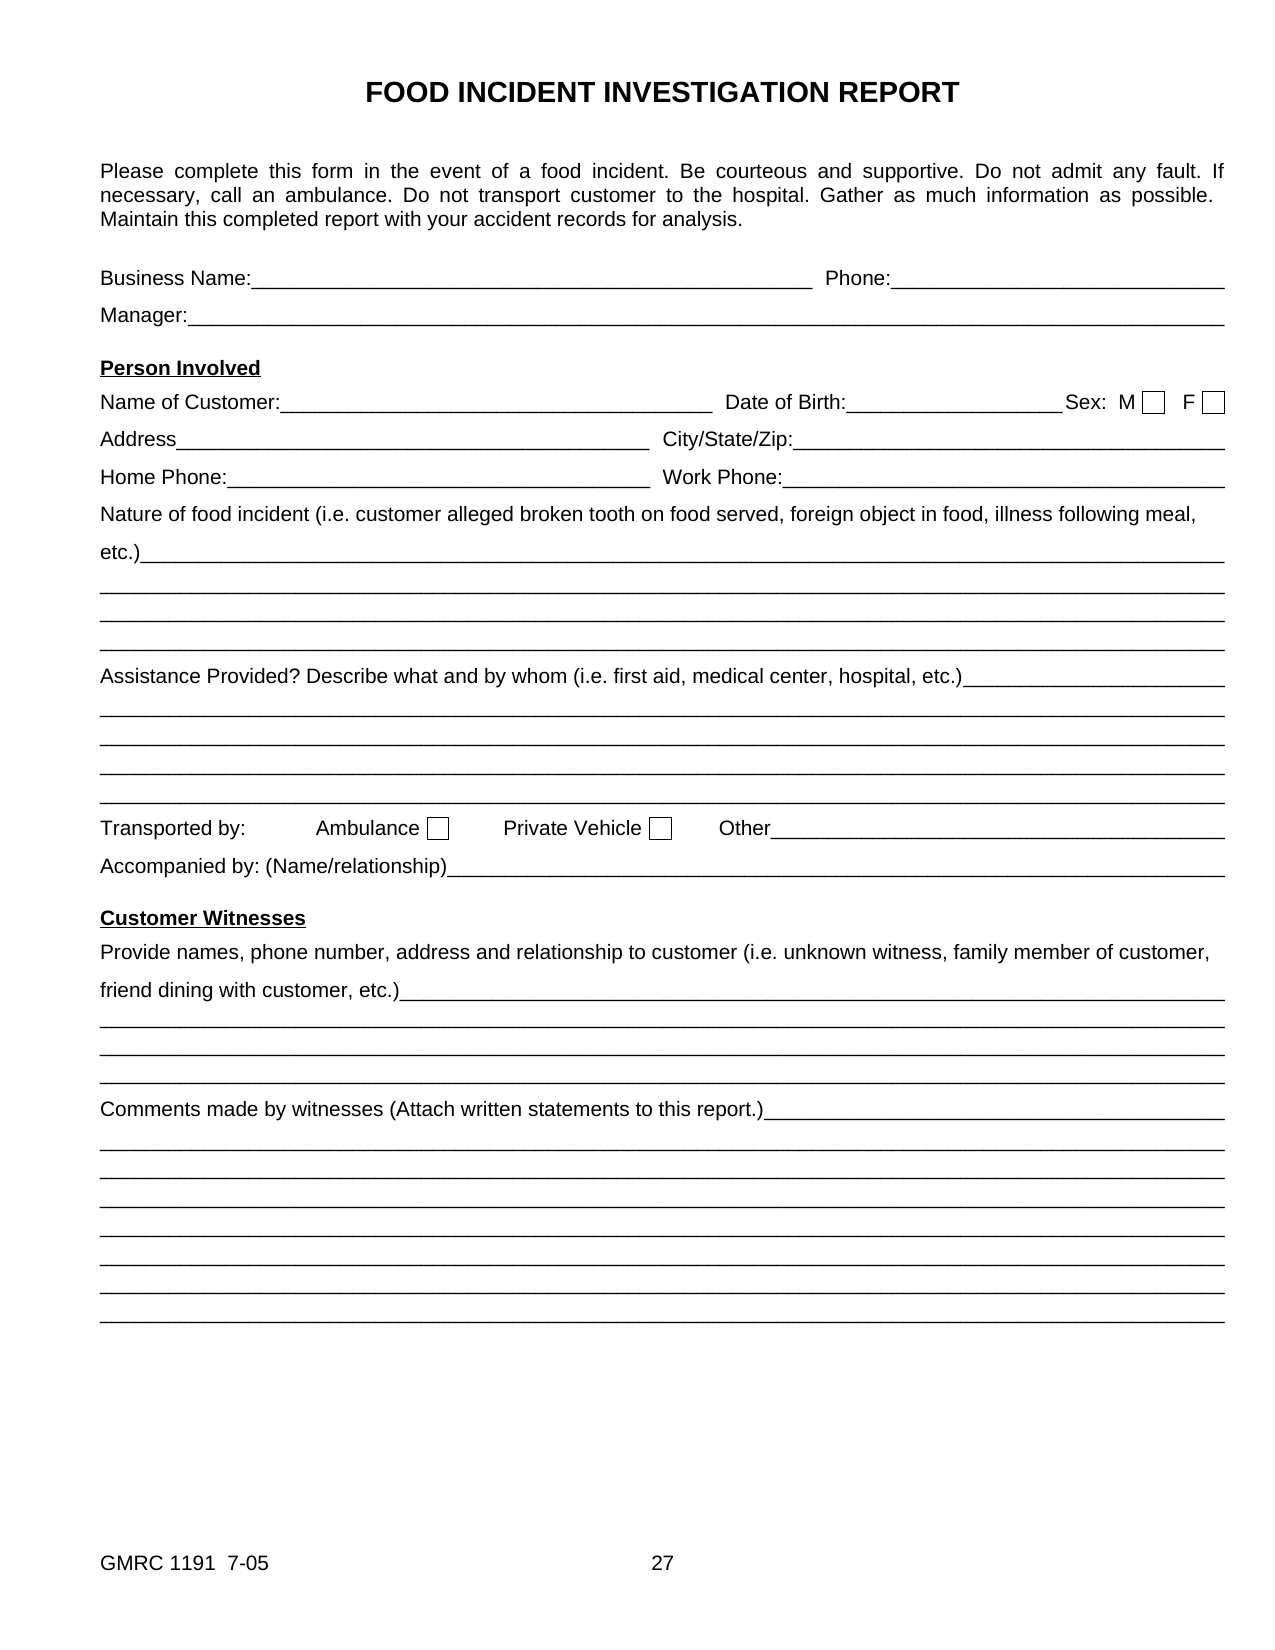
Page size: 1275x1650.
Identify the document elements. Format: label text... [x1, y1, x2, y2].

text Address City/State/Zip: [100, 417, 1225, 454]
text Accompanied by: (Name/relationship) [100, 843, 1225, 881]
text Please complete this form in the event of a food incident. Be courteous and supportive. Do not admit any fault. If necessary, call an ambulance. Do not transport customer to the hospital. Gather as much information as possible. Maintain this completed report with your accident records for analysis. [100, 158, 1225, 230]
text Business Name: Phone: [100, 255, 1225, 293]
subtitle Customer Witnesses [100, 906, 1225, 929]
subtitle FOOD INCIDENT INVESTIGATION REPORT [100, 75, 1225, 108]
text Manager: [100, 293, 1225, 330]
text Nature of food incident (i.e. customer alleged broken tooth on food served, foreign object in food, illness following meal, etc.) [100, 492, 1225, 567]
text Transported by: Ambulance Private Vehicle Other [100, 806, 1225, 843]
text Home Phone: Work Phone: [100, 454, 1225, 492]
text Comments made by witnesses (Attach written statements to this report.) [100, 1086, 1225, 1124]
text Assistance Provided? Describe what and by whom (i.e. first aid, medical center, hospital, etc.) [100, 653, 1225, 691]
text Name of Customer: Date of Birth: Sex: M F [100, 379, 1225, 417]
subtitle Person Involved [100, 355, 1225, 379]
text Provide names, phone number, address and relationship to customer (i.e. unknown witness, family member of customer, friend dining with customer, etc.) [100, 929, 1225, 1004]
